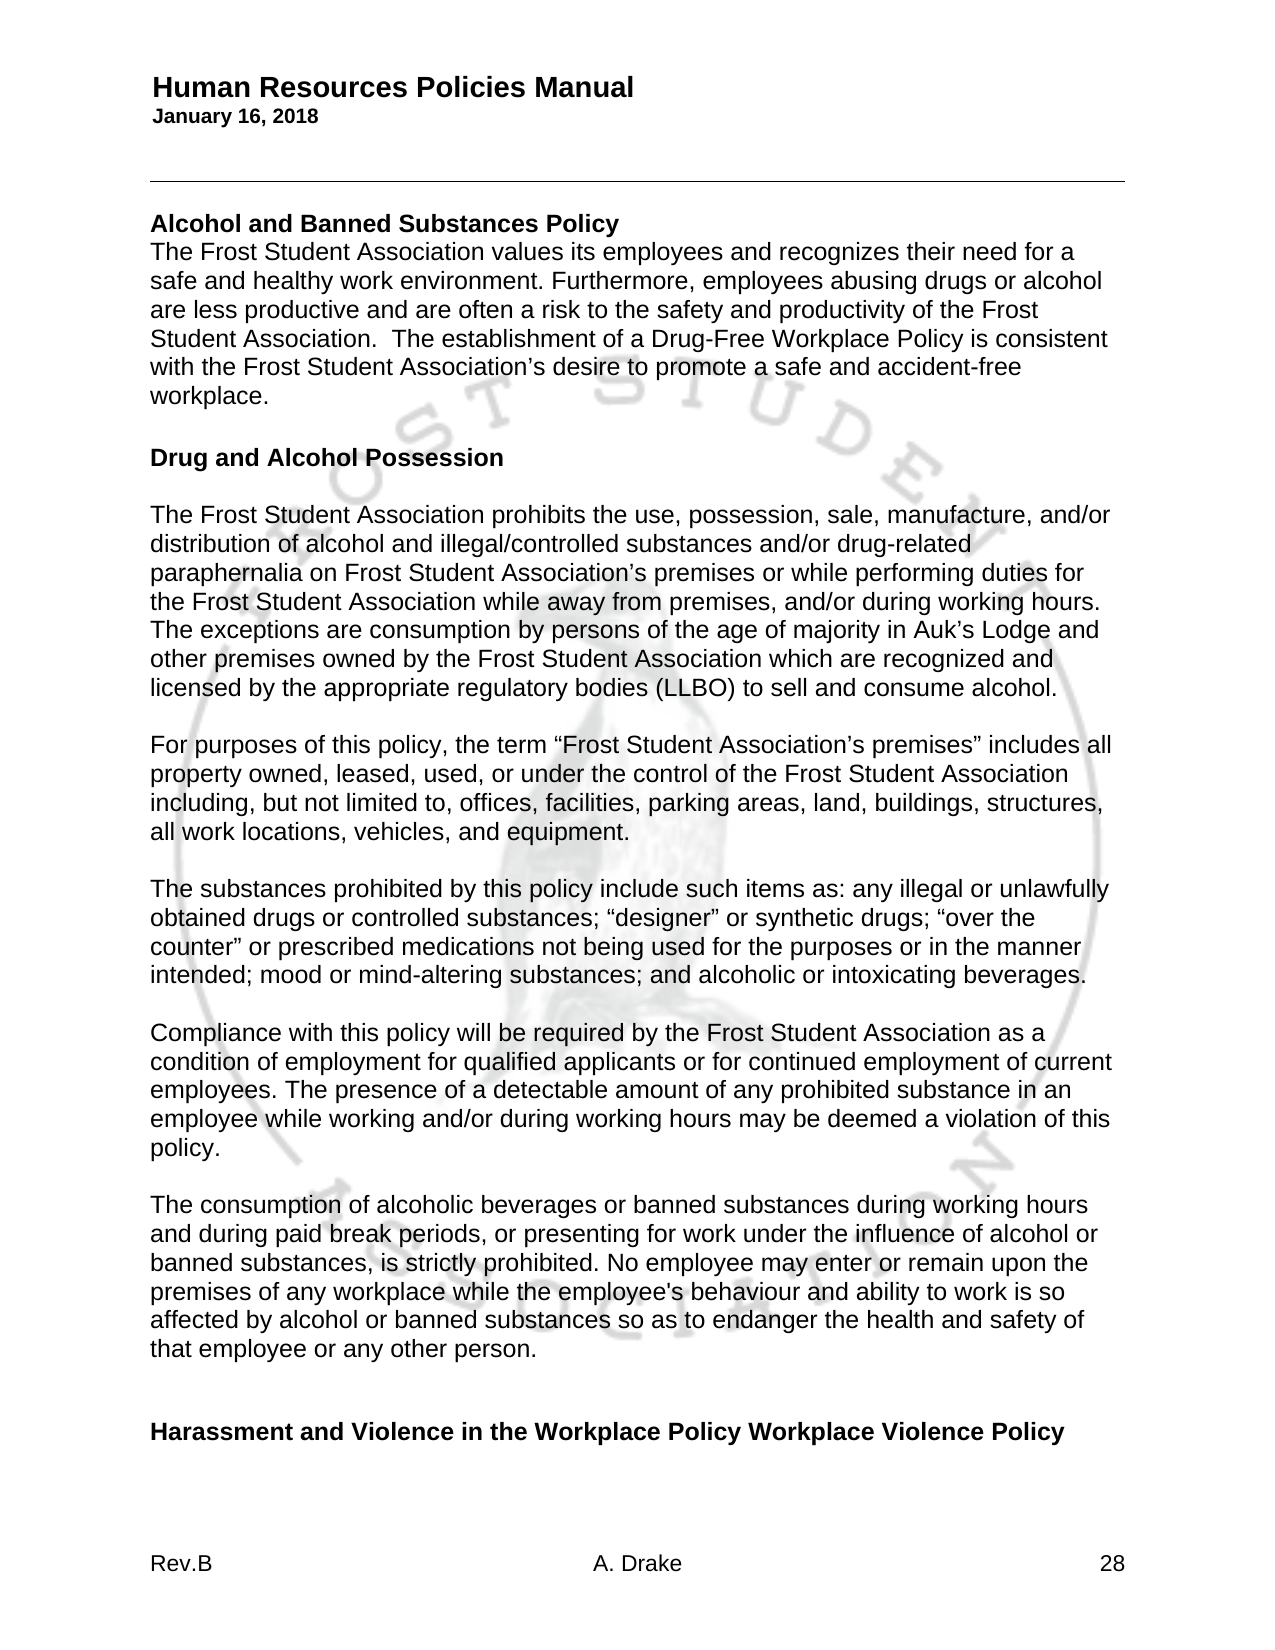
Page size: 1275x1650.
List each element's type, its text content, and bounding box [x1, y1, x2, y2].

text The Frost Student Association values its employees and recognizes their need for a safe and healthy work environment. Furthermore, employees abusing drugs or alcohol are less productive and are often a risk to the safety and productivity of the Frost Student Association. The establishment of a Drug-Free Workplace Policy is consistent with the Frost Student Association’s desire to promote a safe and accident-free workplace. [150, 237, 1125, 410]
text The substances prohibited by this policy include such items as: any illegal or unlawfully obtained drugs or controlled substances; “designer” or synthetic drugs; “over the counter” or prescribed medications not being used for the purposes or in the manner intended; mood or mind-altering substances; and alcoholic or intoxicating beverages. [150, 874, 1125, 989]
subtitle Drug and Alcohol Possession [150, 443, 1125, 472]
subtitle Alcohol and Banned Substances Policy [150, 209, 1125, 237]
text The exceptions are consumption by persons of the age of majority in Auk’s Lodge and other premises owned by the Frost Student Association which are recognized and licensed by the appropriate regulatory bodies (LLBO) to sell and consume alcohol. [150, 615, 1125, 702]
text For purposes of this policy, the term “Frost Student Association’s premises” includes all property owned, leased, used, or under the control of the Frost Student Association including, but not limited to, offices, facilities, parking areas, land, buildings, structures, all work locations, vehicles, and equipment. [150, 730, 1125, 845]
text The Frost Student Association prohibits the use, possession, sale, manufacture, and/or distribution of alcohol and illegal/controlled substances and/or drug-related paraphernalia on Frost Student Association’s premises or while performing duties for the Frost Student Association while away from premises, and/or during working hours. [150, 500, 1125, 615]
text The consumption of alcoholic beverages or banned substances during working hours and during paid break periods, or presenting for work under the influence of alcohol or banned substances, is strictly prohibited. No employee may enter or remain upon the premises of any workplace while the employee's behaviour and ability to work is so affected by alcohol or banned substances so as to endanger the health and safety of that employee or any other person. [150, 1190, 1125, 1363]
text Compliance with this policy will be required by the Frost Student Association as a condition of employment for qualified applicants or for continued employment of current employees. The presence of a detectable amount of any prohibited substance in an employee while working and/or during working hours may be deemed a violation of this policy. [150, 1018, 1125, 1162]
subtitle Harassment and Violence in the Workplace Policy Workplace Violence Policy [150, 1417, 1125, 1445]
